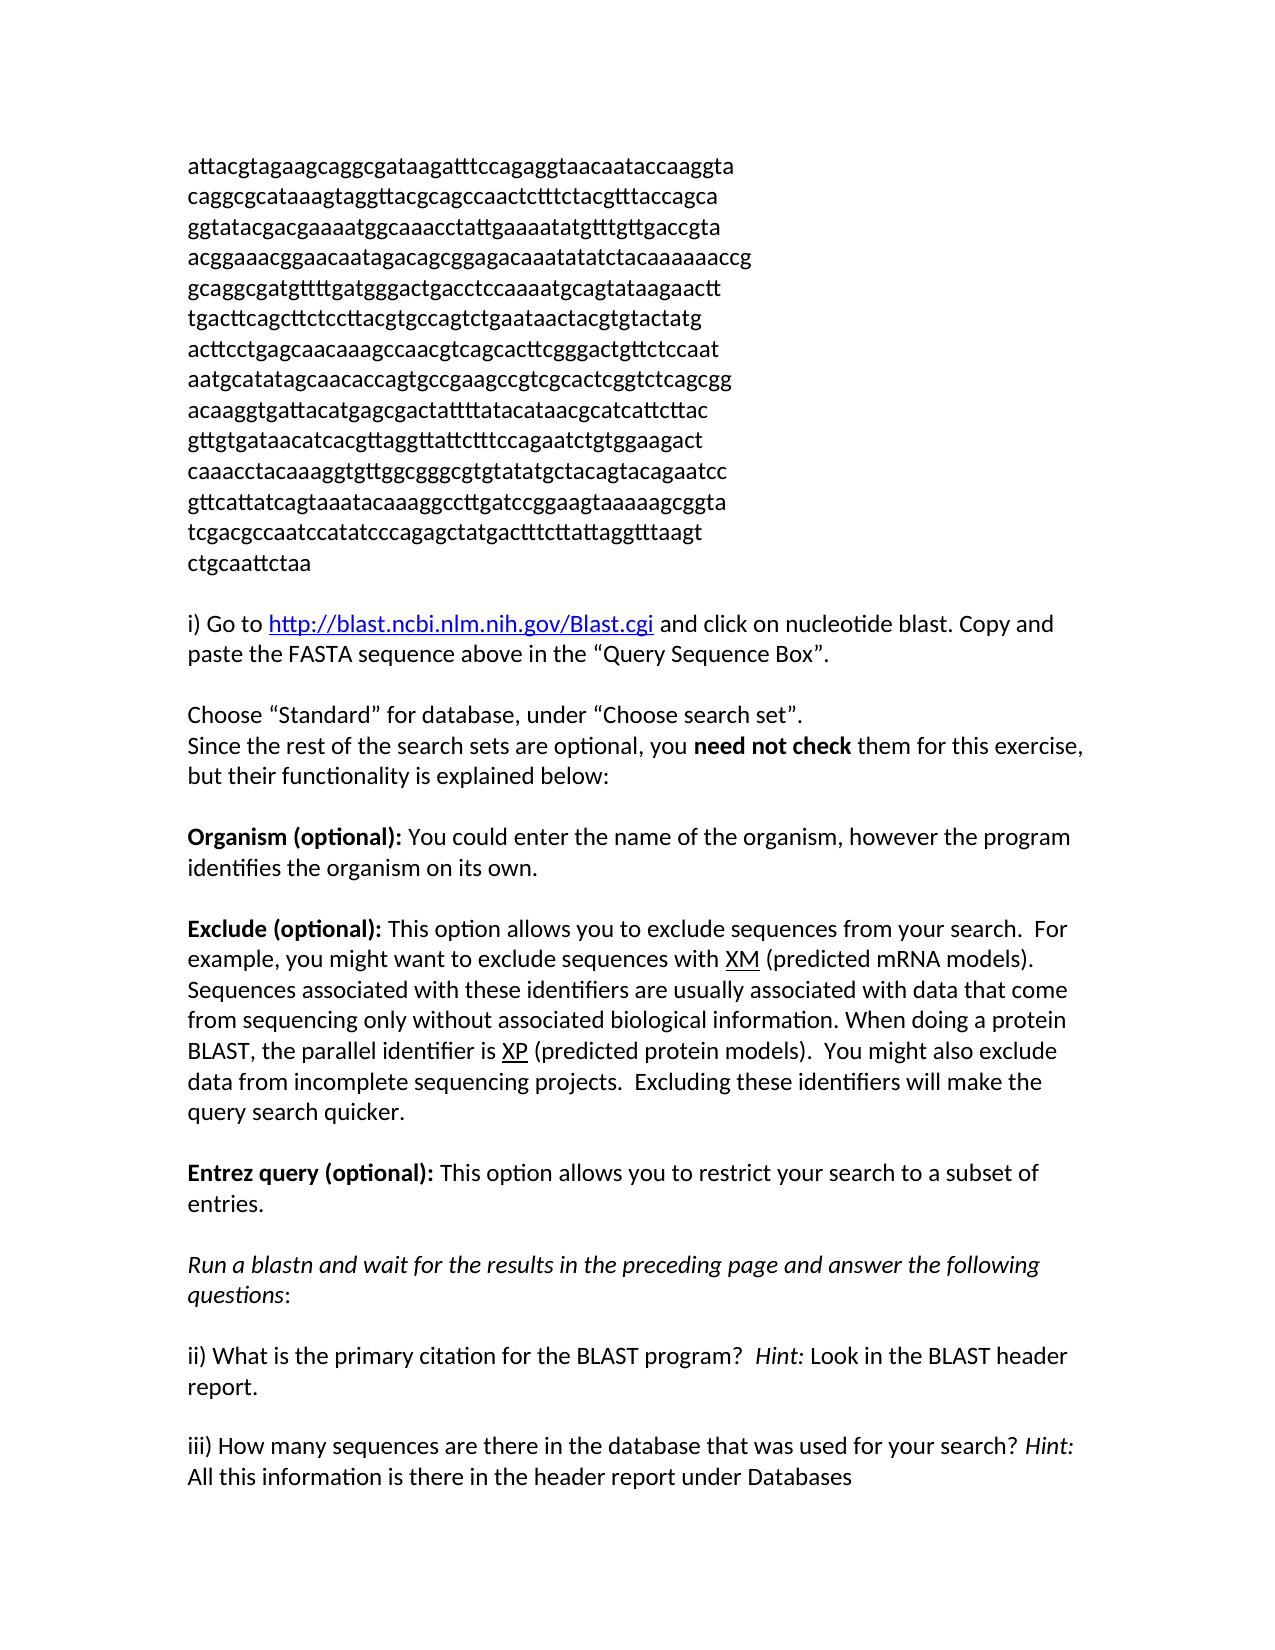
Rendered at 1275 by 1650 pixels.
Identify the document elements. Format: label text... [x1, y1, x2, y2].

text acaaggtgattacatgagcgactattttatacataacgcatcattcttac [187, 394, 1087, 425]
text Organism (optional): You could enter the name of the organism, however the program identifies the organism on its own. [187, 821, 1087, 882]
text Since the rest of the search sets are optional, you need not check them for this exercise, but their functionality is explained below: [187, 730, 1087, 791]
text acttcctgagcaacaaagccaacgtcagcacttcgggactgttctccaat [187, 333, 1087, 364]
text tgacttcagcttctccttacgtgccagtctgaataactacgtgtactatg [187, 303, 1087, 333]
text ctgcaattctaa [187, 547, 1087, 577]
text i) Go to http://blast.ncbi.nlm.nih.gov/Blast.cgi and click on nucleotide blast. Copy and paste the FASTA sequence above in the “Query Sequence Box”. [187, 608, 1087, 669]
text Exclude (optional): This option allows you to exclude sequences from your search. For example, you might want to exclude sequences with XM (predicted mRNA models). Sequences associated with these identifiers are usually associated with data that come from sequencing only without associated biological information. When doing a protein BLAST, the parallel identifier is XP (predicted protein models). You might also exclude data from incomplete sequencing projects. Excluding these identifiers will make the query search quicker. [187, 913, 1087, 1127]
text Entrez query (optional): This option allows you to restrict your search to a subset of entries. [187, 1157, 1087, 1218]
text gttgtgataacatcacgttaggttattctttccagaatctgtggaagact [187, 425, 1087, 455]
text caaacctacaaaggtgttggcgggcgtgtatatgctacagtacagaatcc [187, 455, 1087, 486]
text acggaaacggaacaatagacagcggagacaaatatatctacaaaaaaccg [187, 242, 1087, 272]
text tcgacgccaatccatatcccagagctatgactttcttattaggtttaagt [187, 516, 1087, 547]
text ggtatacgacgaaaatggcaaacctattgaaaatatgtttgttgaccgta [187, 211, 1087, 242]
text gttcattatcagtaaatacaaaggccttgatccggaagtaaaaagcggta [187, 486, 1087, 516]
text iii) How many sequences are there in the database that was used for your search? Hint: All this information is there in the header report under Databases [187, 1430, 1087, 1491]
text Run a blastn and wait for the results in the preceding page and answer the following questions: [187, 1249, 1087, 1310]
text ii) What is the primary citation for the BLAST program? Hint: Look in the BLAST header report. [187, 1340, 1087, 1401]
text gcaggcgatgttttgatgggactgacctccaaaatgcagtataagaactt [187, 272, 1087, 303]
text aatgcatatagcaacaccagtgccgaagccgtcgcactcggtctcagcgg [187, 364, 1087, 394]
text attacgtagaagcaggcgataagatttccagaggtaacaataccaaggta [187, 150, 1087, 181]
text Choose “Standard” for database, under “Choose search set”. [187, 699, 1087, 730]
text caggcgcataaagtaggttacgcagccaactctttctacgtttaccagca [187, 181, 1087, 211]
